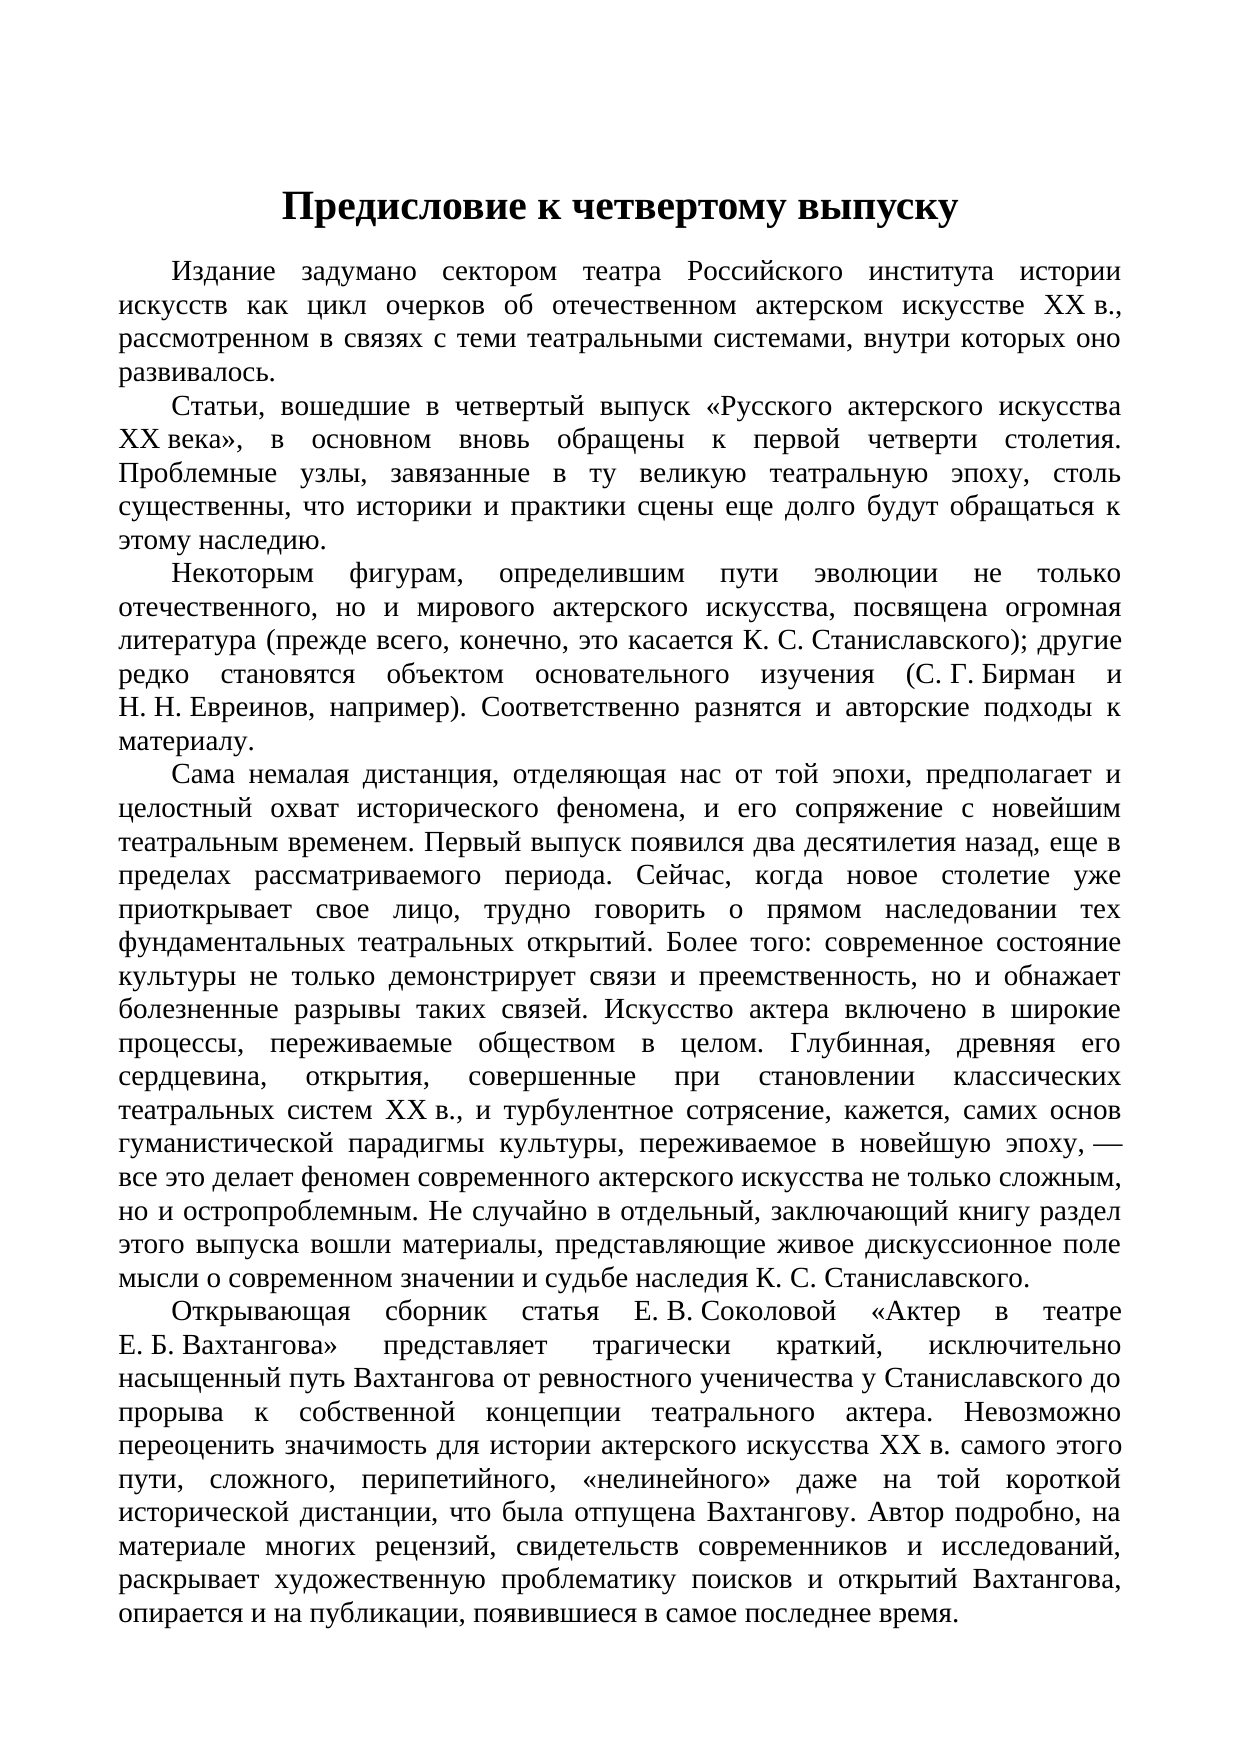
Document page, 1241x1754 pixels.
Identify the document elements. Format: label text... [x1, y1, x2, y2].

text Издание задумано сектором театра Российского института истории искусств как цикл очерков об отечественном актерском искусстве XX в., рассмотренном в связях с теми театральными системами, внутри которых оно развивалось. [118, 253, 1122, 388]
text Некоторым фигурам, определившим пути эволюции не только отечественного, но и мирового актерского искусства, посвящена огромная литература (прежде всего, конечно, это касается К. С. Станиславского); другие редко становятся объектом основательного изучения (С. Г. Бирман и Н. Н. Евреинов, например). Соответственно разнятся и авторские подходы к материалу. [118, 555, 1122, 757]
text Открывающая сборник статья Е. В. Соколовой «Актер в театре Е. Б. Вахтангова» представляет трагически краткий, исключительно насыщенный путь Вахтангова от ревностного ученичества у Станиславского до прорыва к собственной концепции театрального актера. Невозможно переоценить значимость для истории актерского искусства XX в. самого этого пути, сложного, перипетийного, «нелинейного» даже на той короткой исторической дистанции, что была отпущена Вахтангову. Автор подробно, на материале многих рецензий, свидетельств современников и исследований, раскрывает художественную проблематику поисков и открытий Вахтангова, опирается и на публикации, появившиеся в самое последнее время. [118, 1293, 1122, 1629]
text Сама немалая дистанция, отделяющая нас от той эпохи, предполагает и целостный охват исторического феномена, и его сопряжение с новейшим театральным временем. Первый выпуск появился два десятилетия назад, еще в пределах рассматриваемого периода. Сейчас, когда новое столетие уже приоткрывает свое лицо, трудно говорить о прямом наследовании тех фундаментальных театральных открытий. Более того: современное состояние культуры не только демонстрирует связи и преемственность, но и обнажает болезненные разрывы таких связей. Искусство актера включено в широкие процессы, переживаемые обществом в целом. Глубинная, древняя его сердцевина, открытия, совершенные при становлении классических театральных систем XX в., и турбулентное сотрясение, кажется, самих основ гуманистической парадигмы культуры, переживаемое в новейшую эпоху, — все это делает феномен современного {4} актерского искусства не только сложным, но и остропроблемным. Не случайно в отдельный, заключающий книгу раздел этого выпуска вошли материалы, представляющие живое дискуссионное поле мысли о современном значении и судьбе наследия К. С. Станиславского. [118, 757, 1122, 1293]
text Статьи, вошедшие в четвертый выпуск «Русского актерского искусства XX века», в основном вновь обращены к первой четверти столетия. Проблемные узлы, завязанные в ту великую театральную эпоху, столь существенны, что историки и практики сцены еще долго будут обращаться к этому наследию. [118, 388, 1122, 555]
subtitle {3} Предисловие к четвертому выпуску [118, 181, 1122, 228]
